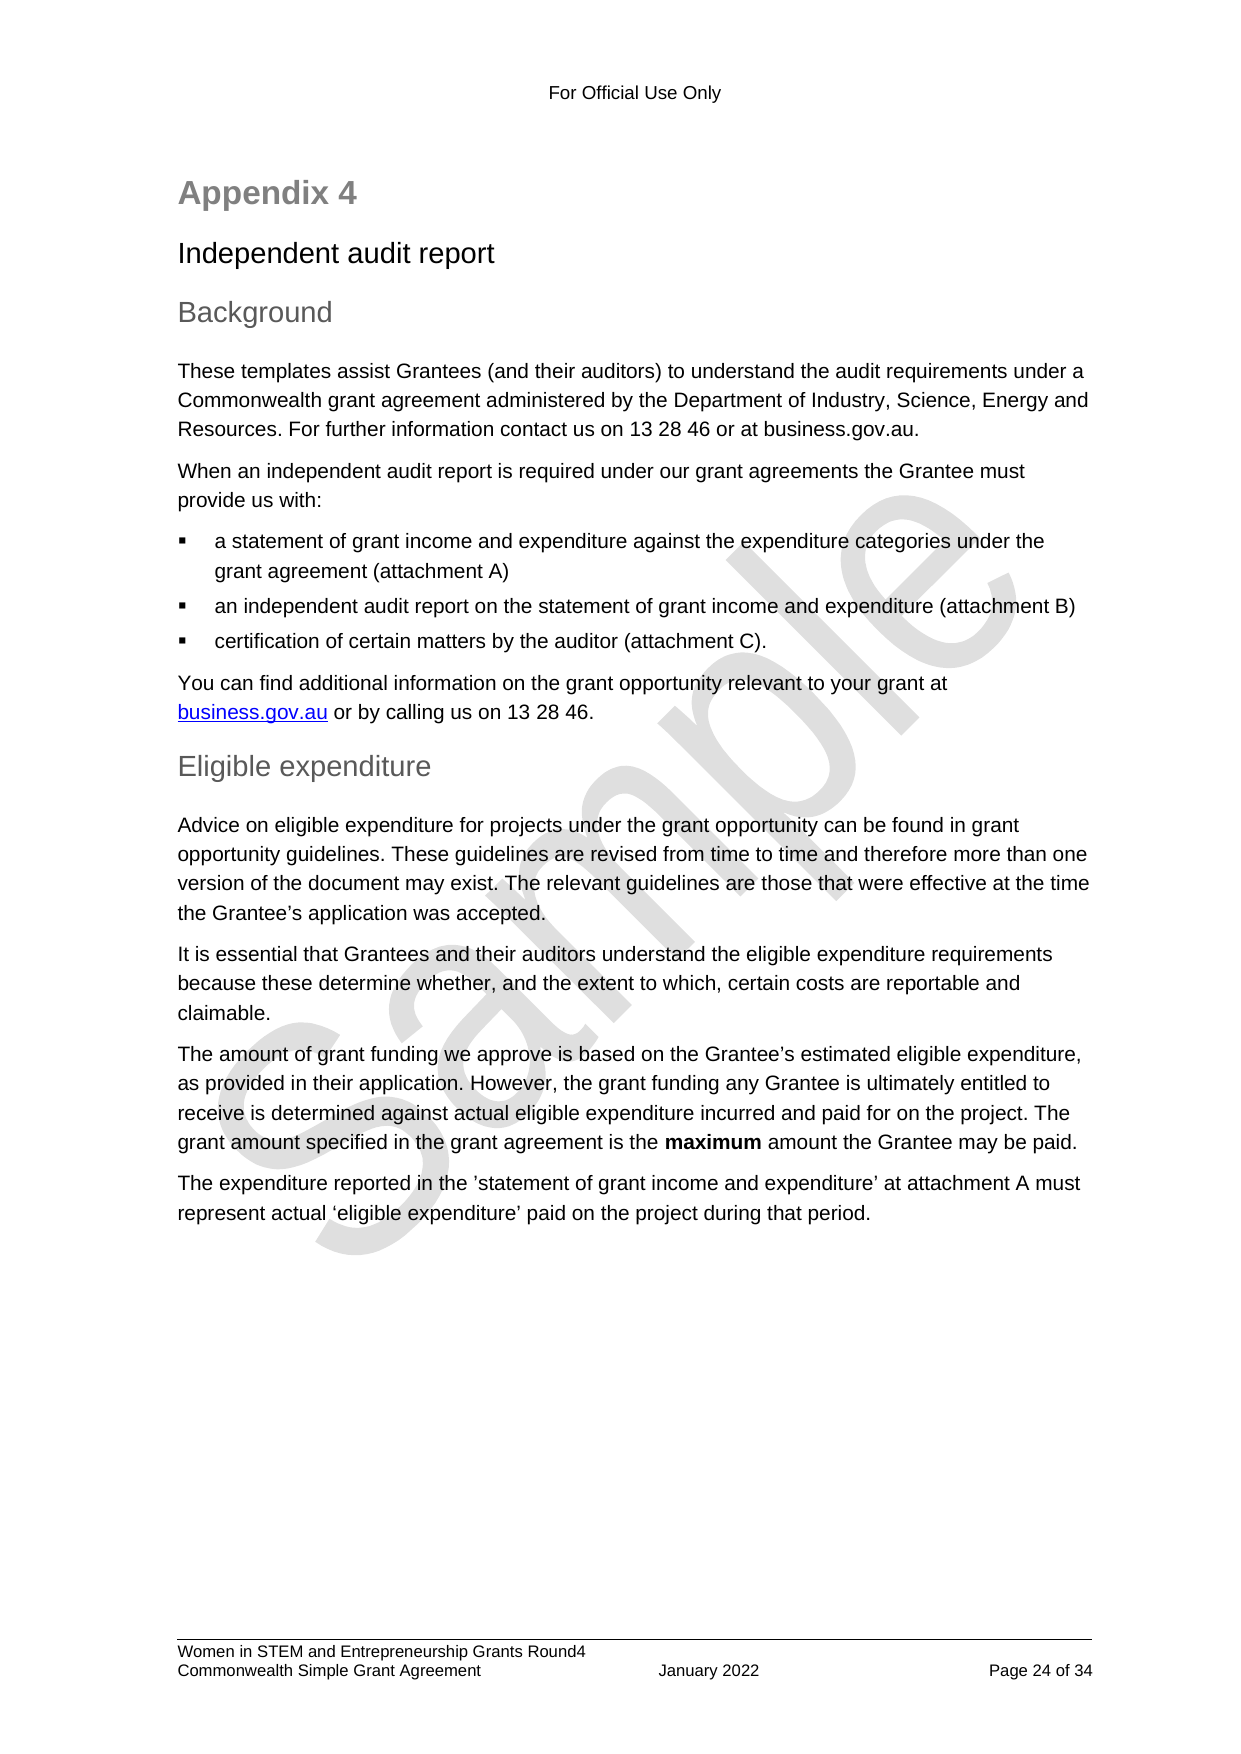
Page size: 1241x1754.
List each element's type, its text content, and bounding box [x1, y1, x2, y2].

text The expenditure reported in the ’statement of grant income and expenditure’ at attachment A must represent actual ‘eligible expenditure’ paid on the project during that period. [177, 1166, 1092, 1224]
text When an independent audit report is required under our grant agreements the Grantee must provide us with: [177, 453, 1092, 512]
subtitle Independent audit report [177, 236, 1092, 270]
list a statement of grant income and expenditure against the expenditure categories under the grant agreement (attachment A) [177, 524, 1092, 582]
text It is essential that Grantees and their auditors understand the eligible expenditure requirements because these determine whether, and the extent to which, certain costs are reportable and claimable. [177, 937, 1092, 1024]
subtitle Appendix 4 [177, 173, 1092, 211]
list an independent audit report on the statement of grant income and expenditure (attachment B) [177, 589, 1092, 618]
text These templates assist Grantees (and their auditors) to understand the audit requirements under a Commonwealth grant agreement administered by the Department of Industry, Science, Energy and Resources. For further information contact us on 13 28 46 or at business.gov.au. [177, 353, 1092, 441]
text The amount of grant funding we approve is based on the Grantee’s estimated eligible expenditure, as provided in their application. However, the grant funding any Grantee is ultimately entitled to receive is determined against actual eligible expenditure incurred and paid for on the project. The grant amount specified in the grant agreement is the maximum amount the Grantee may be paid. [177, 1037, 1092, 1153]
subtitle Background [177, 295, 1092, 328]
text You can find additional information on the grant opportunity relevant to your grant at business.gov.au or by calling us on 13 28 46. [177, 666, 1092, 724]
text Advice on eligible expenditure for projects under the grant opportunity can be found in grant opportunity guidelines. These guidelines are revised from time to time and therefore more than one version of the document may exist. The relevant guidelines are those that were effective at the time the Grantee’s application was accepted. [177, 808, 1092, 924]
subtitle Eligible expenditure [177, 749, 1092, 783]
list certification of certain matters by the auditor (attachment C). [177, 624, 1092, 653]
